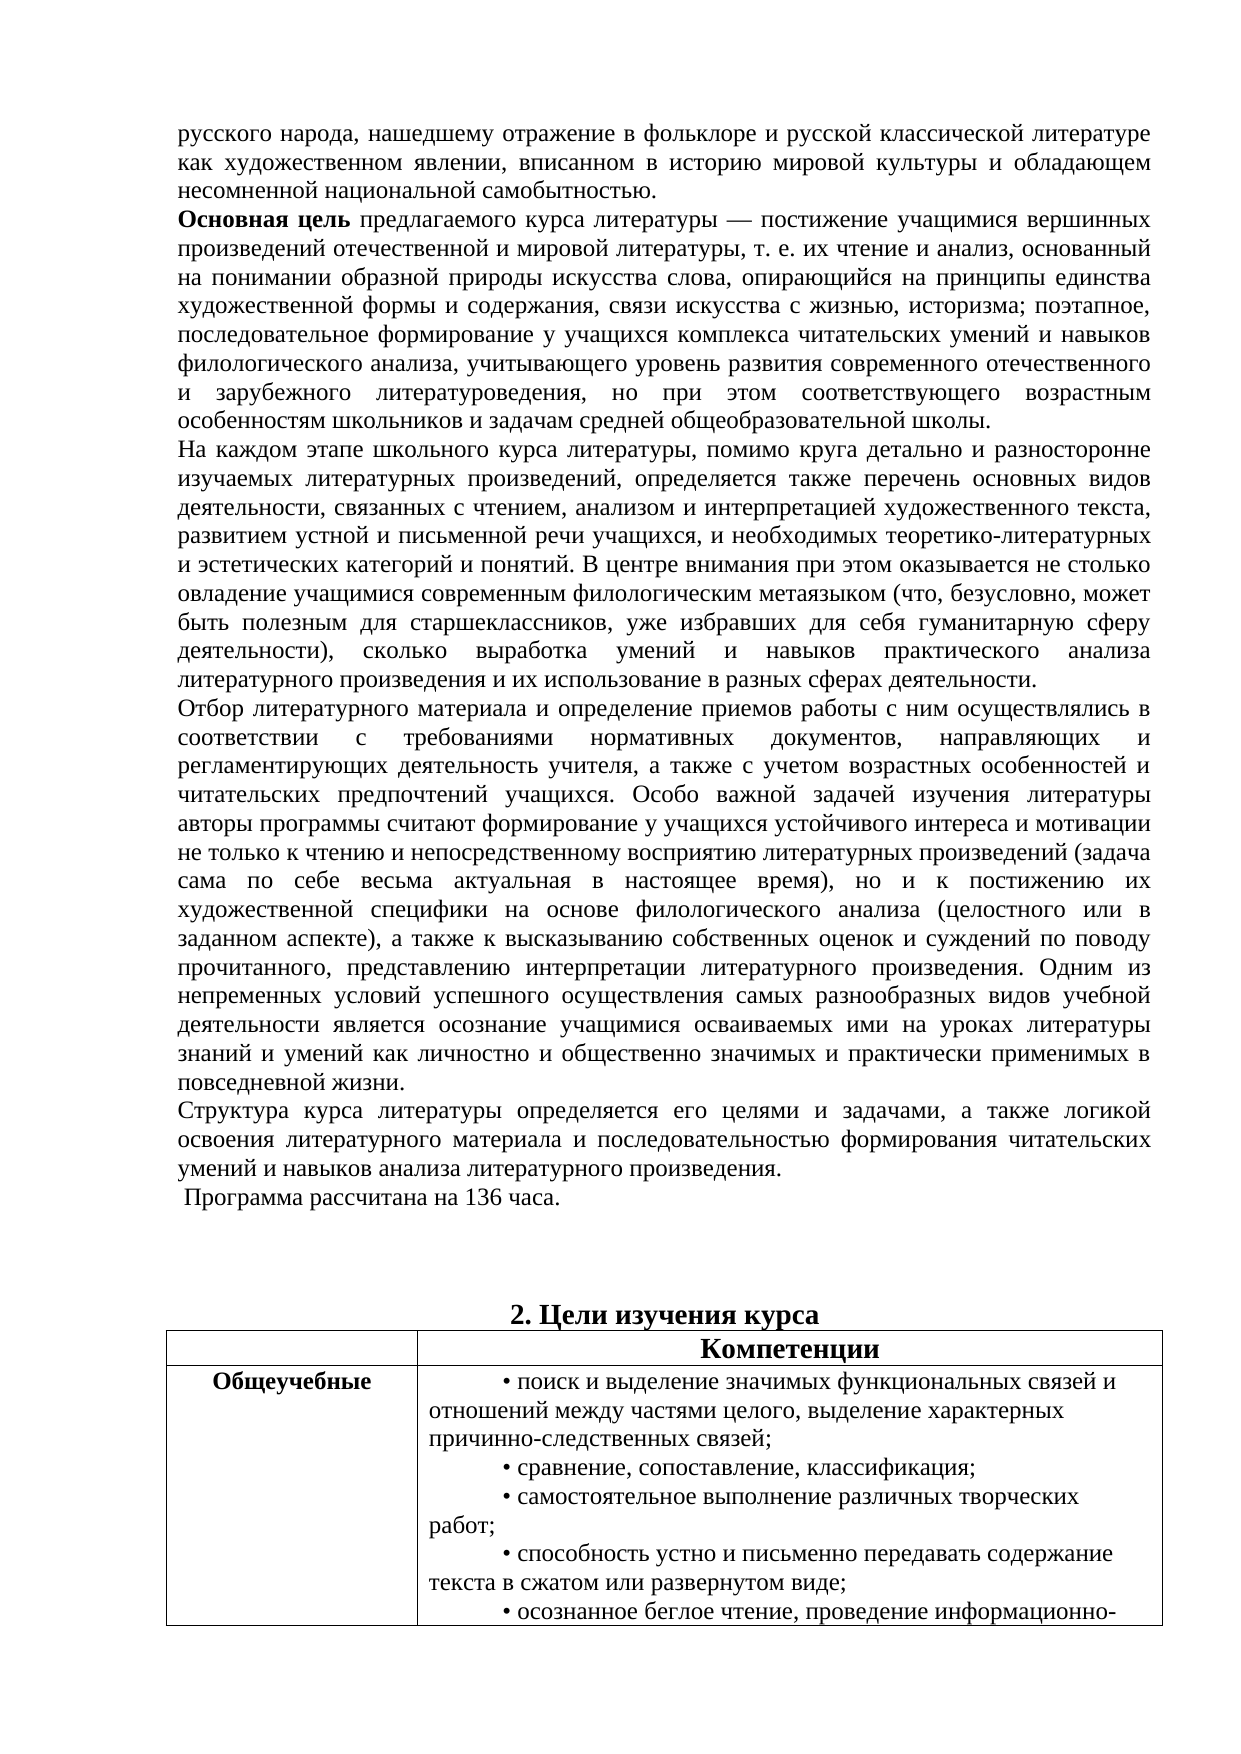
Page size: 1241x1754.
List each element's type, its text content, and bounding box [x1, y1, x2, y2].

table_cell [418, 1366, 1162, 1625]
table_header Компетенции [418, 1331, 1162, 1365]
text Отбор литературного материала и определение приемов работы с ним осуществлялись в соответствии с требованиями нормативных документов, направляющих и регламентирующих деятельность учителя, а также с учетом возрастных особенностей и читательских предпочтений учащихся. Особо важной задачей изучения литературы авторы программы считают формирование у учащихся устойчивого интереса и мотивации не только к чтению и непосредственному восприятию литературных произведений (задача сама по себе весьма актуальная в настоящее время), но и к постижению их художественной специфики на основе филологического анализа (целостного или в заданном аспекте), а также к высказыванию собственных оценок и суждений по поводу прочитанного, представлению интерпретации литературного произведения. Одним из непременных условий успешного осуществления самых разнообразных видов учебной деятельности является осознание учащимися осваиваемых ими на уроках литературы знаний и умений как личностно и общественно значимых и практически применимых в повседневной жизни. [177, 693, 1152, 1096]
table_header [167, 1331, 417, 1365]
text Программа рассчитана на 136 часа. [177, 1182, 1152, 1211]
table_cell Общеучебные [167, 1366, 417, 1625]
text Структура курса литературы определяется его целями и задачами, а также логикой освоения литературного материала и последовательностью формирования читательских умений и навыков анализа литературного произведения. [177, 1096, 1152, 1182]
text На каждом этапе школьного курса литературы, помимо круга детально и разносторонне изучаемых литературных произведений, определяется также перечень основных видов деятельности, связанных с чтением, анализом и интерпретацией художественного текста, развитием устной и письменной речи учащихся, и необходимых теоретико-литературных и эстетических категорий и понятий. В центре внимания при этом оказывается не столько овладение учащимися современным филологическим метаязыком (что, безусловно, может быть полезным для старшеклассников, уже избравших для себя гуманитарную сферу деятельности), сколько выработка умений и навыков практического анализа литературного произведения и их использование в разных сферах деятельности. [177, 434, 1152, 693]
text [177, 118, 1152, 204]
text Основная цель предлагаемого курса литературы — постижение учащимися вершинных произведений отечественной и мировой литературы, т. е. их чтение и анализ, основанный на понимании образной природы искусства слова, опирающийся на принципы единства художественной формы и содержания, связи искусства с жизнью, историзма; поэтапное, последовательное формирование у учащихся комплекса читательских умений и навыков филологического анализа, учитывающего уровень развития современного отечественного и зарубежного литературоведения, но при этом соответствующего возрастным особенностям школьников и задачам средней общеобразовательной школы. [177, 204, 1152, 434]
text 2. Цели изучения курса [177, 1297, 1152, 1330]
